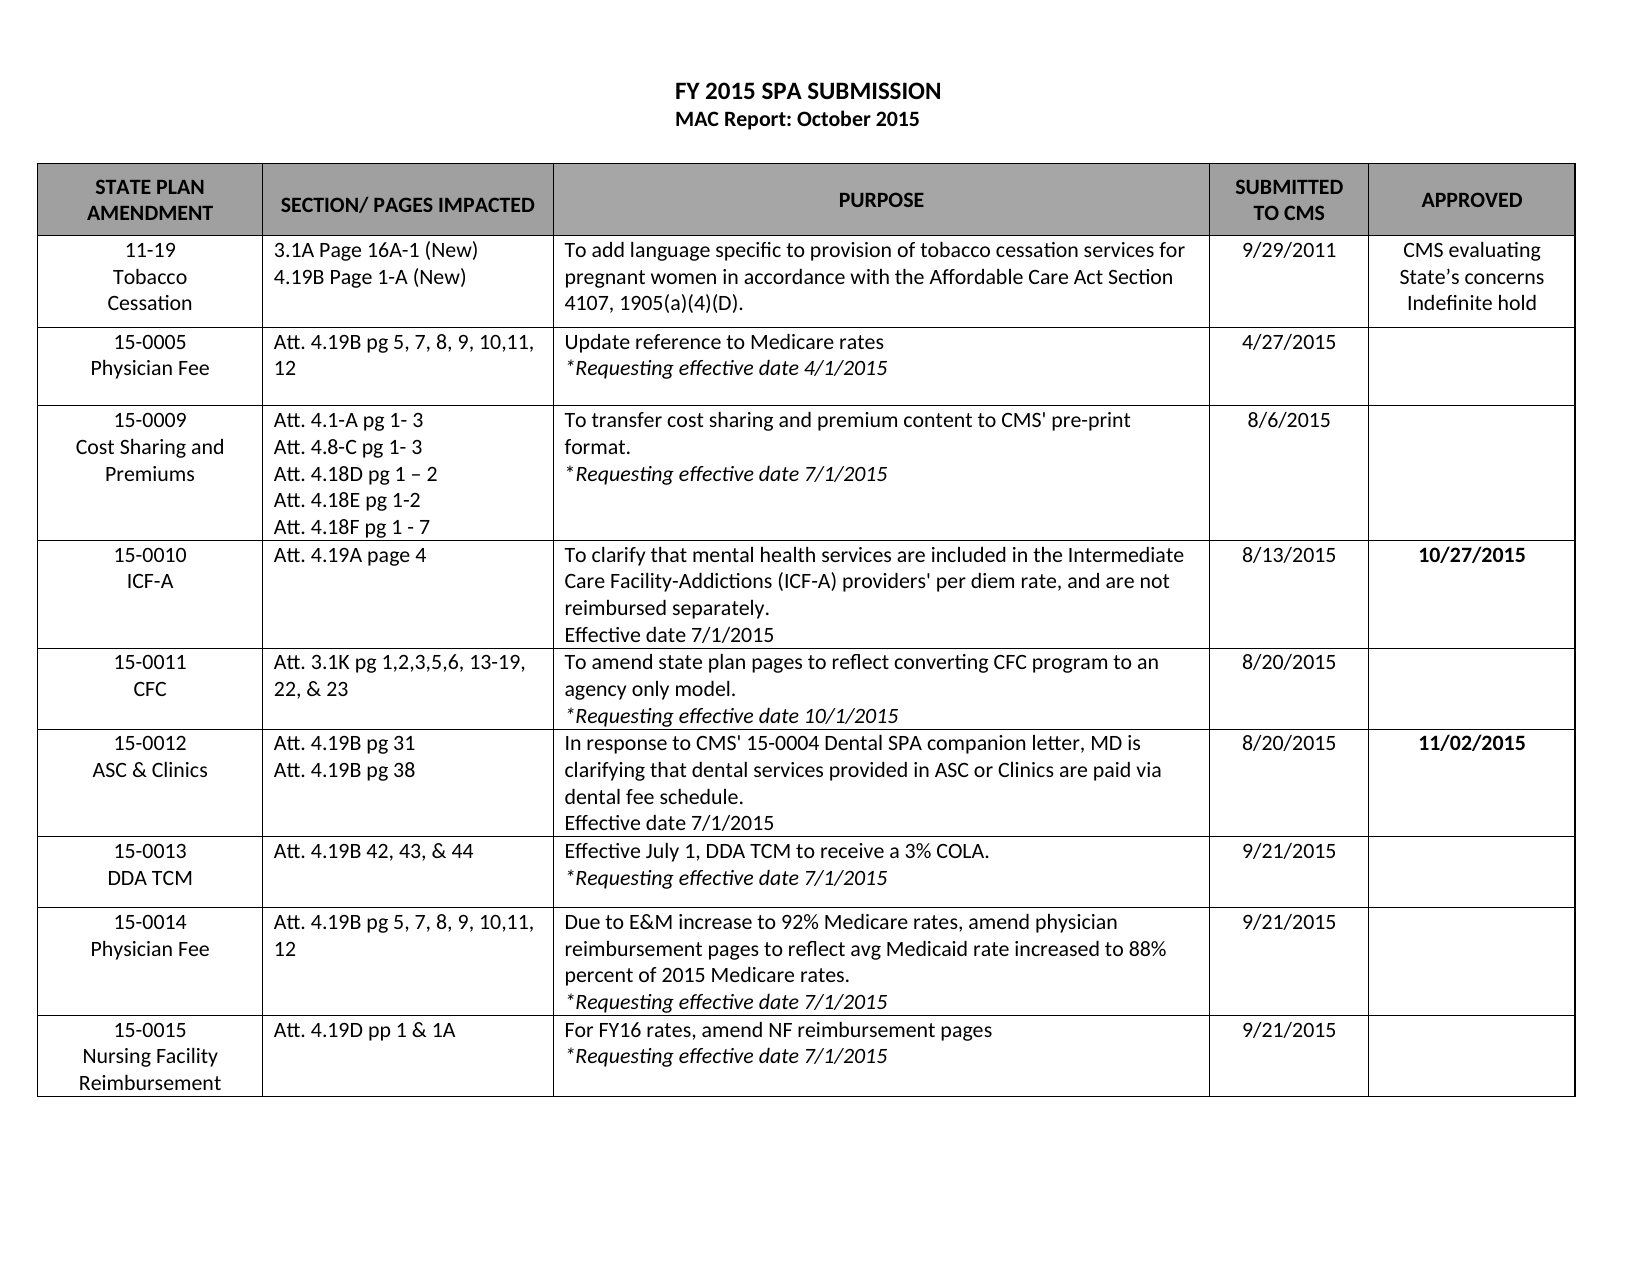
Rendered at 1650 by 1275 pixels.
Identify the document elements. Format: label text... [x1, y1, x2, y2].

table_cell 15-0014 Physician Fee [38, 908, 262, 1015]
table_cell 9/21/2015 [1210, 837, 1368, 907]
table_header SECTION/ PAGES IMPACTED [263, 164, 553, 235]
table_cell 11/02/2015 [1369, 730, 1574, 836]
table_header SUBMITTED TO CMS [1210, 164, 1368, 235]
table_cell 9/29/2011 [1210, 236, 1368, 327]
table_cell [1369, 649, 1574, 728]
table_cell 10/27/2015 [1369, 541, 1574, 647]
table_cell For FY16 rates, amend NF reimbursement pages *Requesting effective date 7/1/2015 [554, 1016, 1209, 1096]
table_cell 9/21/2015 [1210, 908, 1368, 1015]
table_cell 8/13/2015 [1210, 541, 1368, 647]
table_cell 4/27/2015 [1210, 328, 1368, 405]
table_cell To amend state plan pages to reflect converting CFC program to an agency only model. *Requesting effective date 10/1/2015 [554, 649, 1209, 728]
table_cell 15-0013 DDA TCM [38, 837, 262, 907]
table_cell To transfer cost sharing and premium content to CMS' pre-print format. *Requesting effective date 7/1/2015 [554, 406, 1209, 540]
table_cell 15-0005 Physician Fee [38, 328, 262, 405]
table_cell In response to CMS' 15-0004 Dental SPA companion letter, MD is clarifying that dental services provided in ASC or Clinics are paid via dental fee schedule. Effective date 7/1/2015 [554, 730, 1209, 836]
table_cell 15-0011 CFC [38, 649, 262, 728]
table_cell Att. 4.19B pg 5, 7, 8, 9, 10,11, 12 [263, 328, 553, 405]
table_cell Due to E&M increase to 92% Medicare rates, amend physician reimbursement pages to reflect avg Medicaid rate increased to 88% percent of 2015 Medicare rates. *Requesting effective date 7/1/2015 [554, 908, 1209, 1015]
table_cell [1369, 406, 1574, 540]
table_cell 8/6/2015 [1210, 406, 1368, 540]
table_cell CMS evaluating State’s concerns Indefinite hold [1369, 236, 1574, 327]
table_cell 11-19 Tobacco Cessation [38, 236, 262, 327]
table_cell 15-0009 Cost Sharing and Premiums [38, 406, 262, 540]
table_cell [1369, 328, 1574, 405]
table_cell To clarify that mental health services are included in the Intermediate Care Facility-Addictions (ICF-A) providers' per diem rate, and are not reimbursed separately. Effective date 7/1/2015 [554, 541, 1209, 647]
table_cell 15-0012 ASC & Clinics [38, 730, 262, 836]
table_cell 8/20/2015 [1210, 649, 1368, 728]
table_cell Att. 4.1-A pg 1- 3 Att. 4.8-C pg 1- 3 Att. 4.18D pg 1 – 2 Att. 4.18E pg 1-2 Att. 4.18F pg 1 - 7 [263, 406, 553, 540]
table_cell Att. 4.19B 42, 43, & 44 [263, 837, 553, 907]
table_cell 9/21/2015 [1210, 1016, 1368, 1096]
table_header PURPOSE [554, 164, 1209, 235]
table_cell 15-0010 ICF-A [38, 541, 262, 647]
table_cell Effective July 1, DDA TCM to receive a 3% COLA. *Requesting effective date 7/1/2015 [554, 837, 1209, 907]
table_header APPROVED [1369, 164, 1574, 235]
table_cell Att. 4.19B pg 5, 7, 8, 9, 10,11, 12 [263, 908, 553, 1015]
table_cell Att. 3.1K pg 1,2,3,5,6, 13-19, 22, & 23 [263, 649, 553, 728]
table_cell [1369, 1016, 1574, 1096]
table_cell Att. 4.19A page 4 [263, 541, 553, 647]
table_cell [1369, 837, 1574, 907]
table_cell To add language specific to provision of tobacco cessation services for pregnant women in accordance with the Affordable Care Act Section 4107, 1905(a)(4)(D). [554, 236, 1209, 327]
table_cell 15-0015 Nursing Facility Reimbursement [38, 1016, 262, 1096]
table_cell Att. 4.19B pg 31 Att. 4.19B pg 38 [263, 730, 553, 836]
table_cell [1369, 908, 1574, 1015]
table_cell Update reference to Medicare rates *Requesting effective date 4/1/2015 [554, 328, 1209, 405]
table_cell Att. 4.19D pp 1 & 1A [263, 1016, 553, 1096]
table_header STATE PLAN AMENDMENT [38, 164, 262, 235]
table_cell 3.1A Page 16A-1 (New) 4.19B Page 1-A (New) [263, 236, 553, 327]
table_cell 8/20/2015 [1210, 730, 1368, 836]
